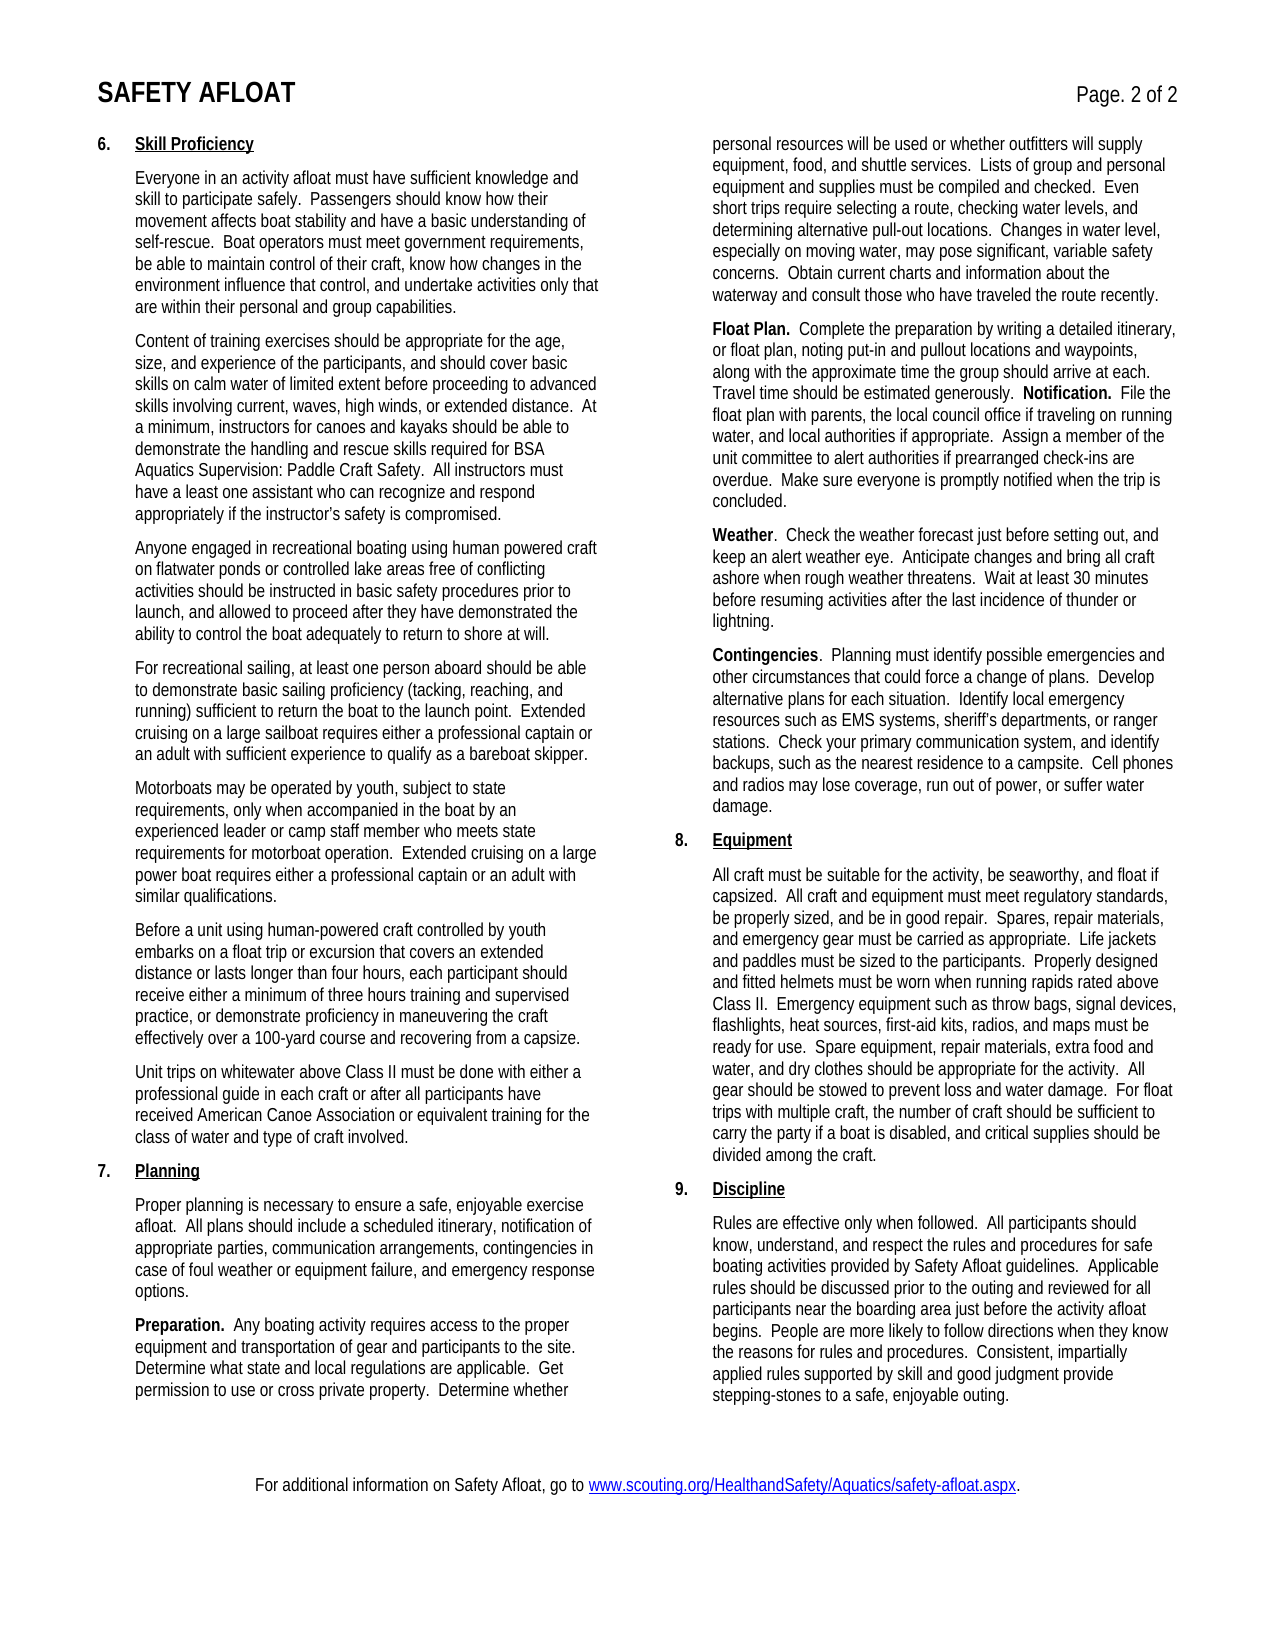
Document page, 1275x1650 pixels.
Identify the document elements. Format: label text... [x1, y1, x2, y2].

text Weather. Check the weather forecast just before setting out, and keep an alert weather eye. Anticipate changes and bring all craft ashore when rough weather threatens. Wait at least 30 minutes before resuming activities after the last incidence of thunder or lightning. [712, 524, 1177, 632]
text Everyone in an activity afloat must have sufficient knowledge and skill to participate safely. Passengers should know how their movement affects boat stability and have a basic understanding of self-rescue. Boat operators must meet government requirements, be able to maintain control of their craft, know how changes in the environment influence that control, and undertake activities only that are within their personal and group capabilities. [135, 167, 600, 317]
text All craft must be suitable for the activity, be seaworthy, and float if capsized. All craft and equipment must meet regulatory standards, be properly sized, and be in good repair. Spares, repair materials, and emergency gear must be carried as appropriate. Life jackets and paddles must be sized to the participants. Properly designed and fitted helmets must be worn when running rapids rated above Class II. Emergency equipment such as throw bags, signal devices, flashlights, heat sources, first-aid kits, radios, and maps must be ready for use. Spare equipment, repair materials, extra food and water, and dry clothes should be appropriate for the activity. All gear should be stowed to prevent loss and water damage. For float trips with multiple craft, the number of craft should be sufficient to carry the party if a boat is disabled, and critical supplies should be divided among the craft. [712, 863, 1177, 1165]
text For additional information on Safety Afloat, go to www.scouting.org/HealthandSafety/Aquatics/safety-afloat.aspx. [97, 1452, 1177, 1496]
text Contingencies. Planning must identify possible emergencies and other circumstances that could force a change of plans. Develop alternative plans for each situation. Identify local emergency resources such as EMS systems, sheriff’s departments, or ranger stations. Check your primary communication system, and identify backups, such as the nearest residence to a campsite. Cell phones and radios may lose coverage, run out of power, or suffer water damage. [712, 644, 1177, 817]
list Discipline [675, 1178, 1177, 1199]
list Skill Proficiency [97, 132, 600, 154]
list Equipment [675, 829, 1177, 851]
text Rules are effective only when followed. All participants should know, understand, and respect the rules and procedures for safe boating activities provided by Safety Afloat guidelines. Applicable rules should be discussed prior to the outing and reviewed for all participants near the boarding area just before the activity afloat begins. People are more likely to follow directions when they know the reasons for rules and procedures. Consistent, impartially applied rules supported by skill and good judgment provide stepping-stones to a safe, enjoyable outing. [712, 1212, 1177, 1406]
list Planning [97, 1160, 600, 1181]
text Motorboats may be operated by youth, subject to state requirements, only when accompanied in the boat by an experienced leader or camp staff member who meets state requirements for motorboat operation. Extended cruising on a large power boat requires either a professional captain or an adult with similar qualifications. [135, 777, 600, 907]
text Before a unit using human-powered craft controlled by youth embarks on a float trip or excursion that covers an extended distance or lasts longer than four hours, each participant should receive either a minimum of three hours training and supervised practice, or demonstrate proficiency in maneuvering the craft effectively over a 100-yard course and recovering from a capsize. [135, 919, 600, 1048]
text For recreational sailing, at least one person aboard should be able to demonstrate basic sailing proficiency (tacking, reaching, and running) sufficient to return the boat to the launch point. Extended cruising on a large sailboat requires either a professional captain or an adult with sufficient experience to qualify as a bareboat skipper. [135, 657, 600, 765]
text Unit trips on whitewater above Class II must be done with either a professional guide in each craft or after all participants have received American Canoe Association or equivalent training for the class of water and type of craft involved. [135, 1061, 600, 1147]
text Anyone engaged in recreational boating using human powered craft on flatwater ponds or controlled lake areas free of conflicting activities should be instructed in basic safety procedures prior to launch, and allowed to proceed after they have demonstrated the ability to control the boat adequately to return to shore at will. [135, 537, 600, 644]
text Float Plan. Complete the preparation by writing a detailed itinerary, or float plan, noting put-in and pullout locations and waypoints, along with the approximate time the group should arrive at each. Travel time should be estimated generously. Notification. File the float plan with parents, the local council office if traveling on running water, and local authorities if appropriate. Assign a member of the unit committee to alert authorities if prearranged check-ins are overdue. Make sure everyone is promptly notified when the trip is concluded. [712, 317, 1177, 512]
text Preparation. Any boating activity requires access to the proper equipment and transportation of gear and participants to the site. Determine what state and local regulations are applicable. Get permission to use or cross private property. Determine whether personal resources will be used or whether outfitters will supply equipment, food, and shuttle services. Lists of group and personal equipment and supplies must be compiled and checked. Even short trips require selecting a route, checking water levels, and determining alternative pull-out locations. Changes in water level, especially on moving water, may pose significant, variable safety concerns. Obtain current charts and information about the waterway and consult those who have traveled the route recently. [712, 132, 1177, 305]
text Proper planning is necessary to ensure a safe, enjoyable exercise afloat. All plans should include a scheduled itinerary, notification of appropriate parties, communication arrangements, contingencies in case of foul weather or equipment failure, and emergency response options. [135, 1194, 600, 1302]
text Content of training exercises should be appropriate for the age, size, and experience of the participants, and should cover basic skills on calm water of limited extent before proceeding to advanced skills involving current, waves, high winds, or extended distance. At a minimum, instructors for canoes and kayaks should be able to demonstrate the handling and rescue skills required for BSA Aquatics Supervision: Paddle Craft Safety. All instructors must have a least one assistant who can recognize and respond appropriately if the instructor’s safety is compromised. [135, 330, 600, 524]
